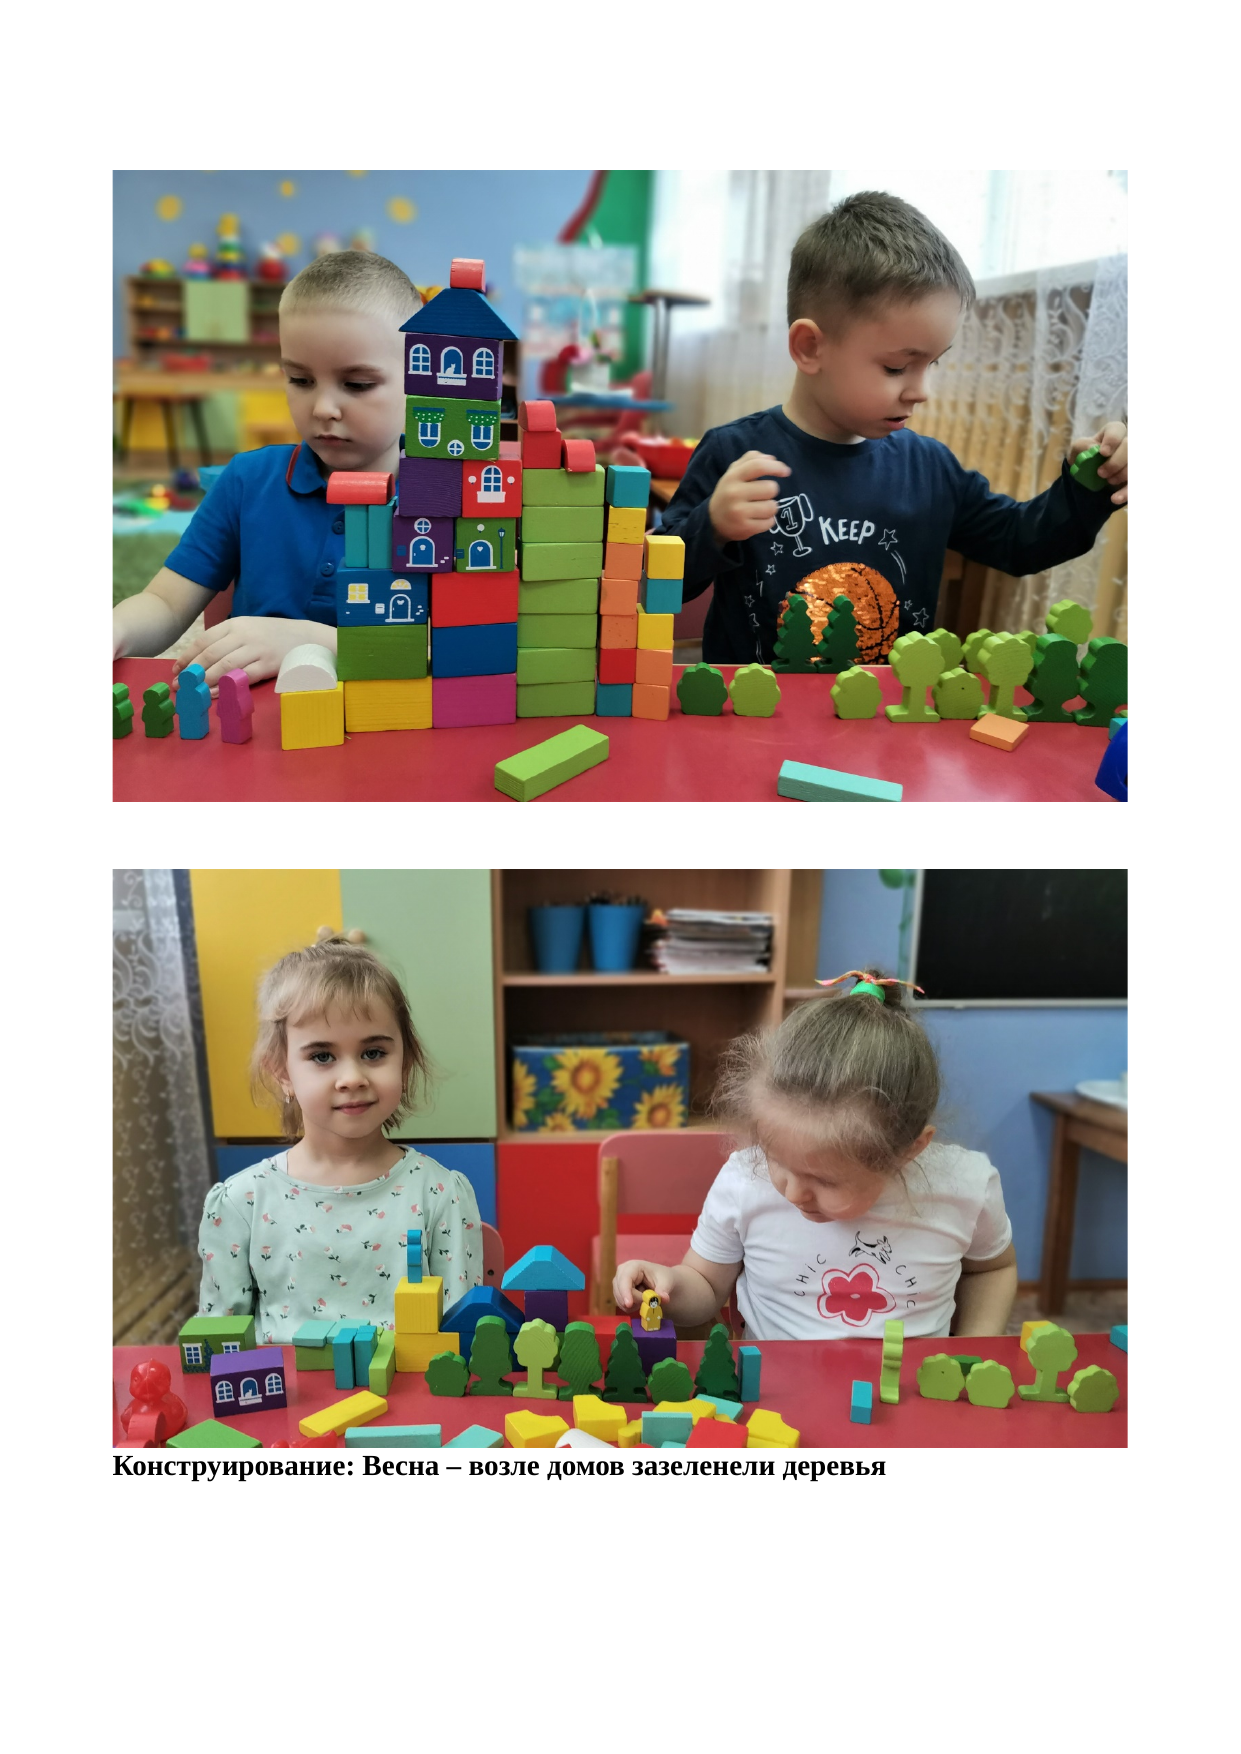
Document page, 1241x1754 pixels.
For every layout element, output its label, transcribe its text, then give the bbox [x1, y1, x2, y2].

picture [112, 170, 1128, 802]
picture [112, 869, 1128, 1448]
text Конструирование: Весна – возле домов зазеленели деревья [112, 1448, 1128, 1482]
